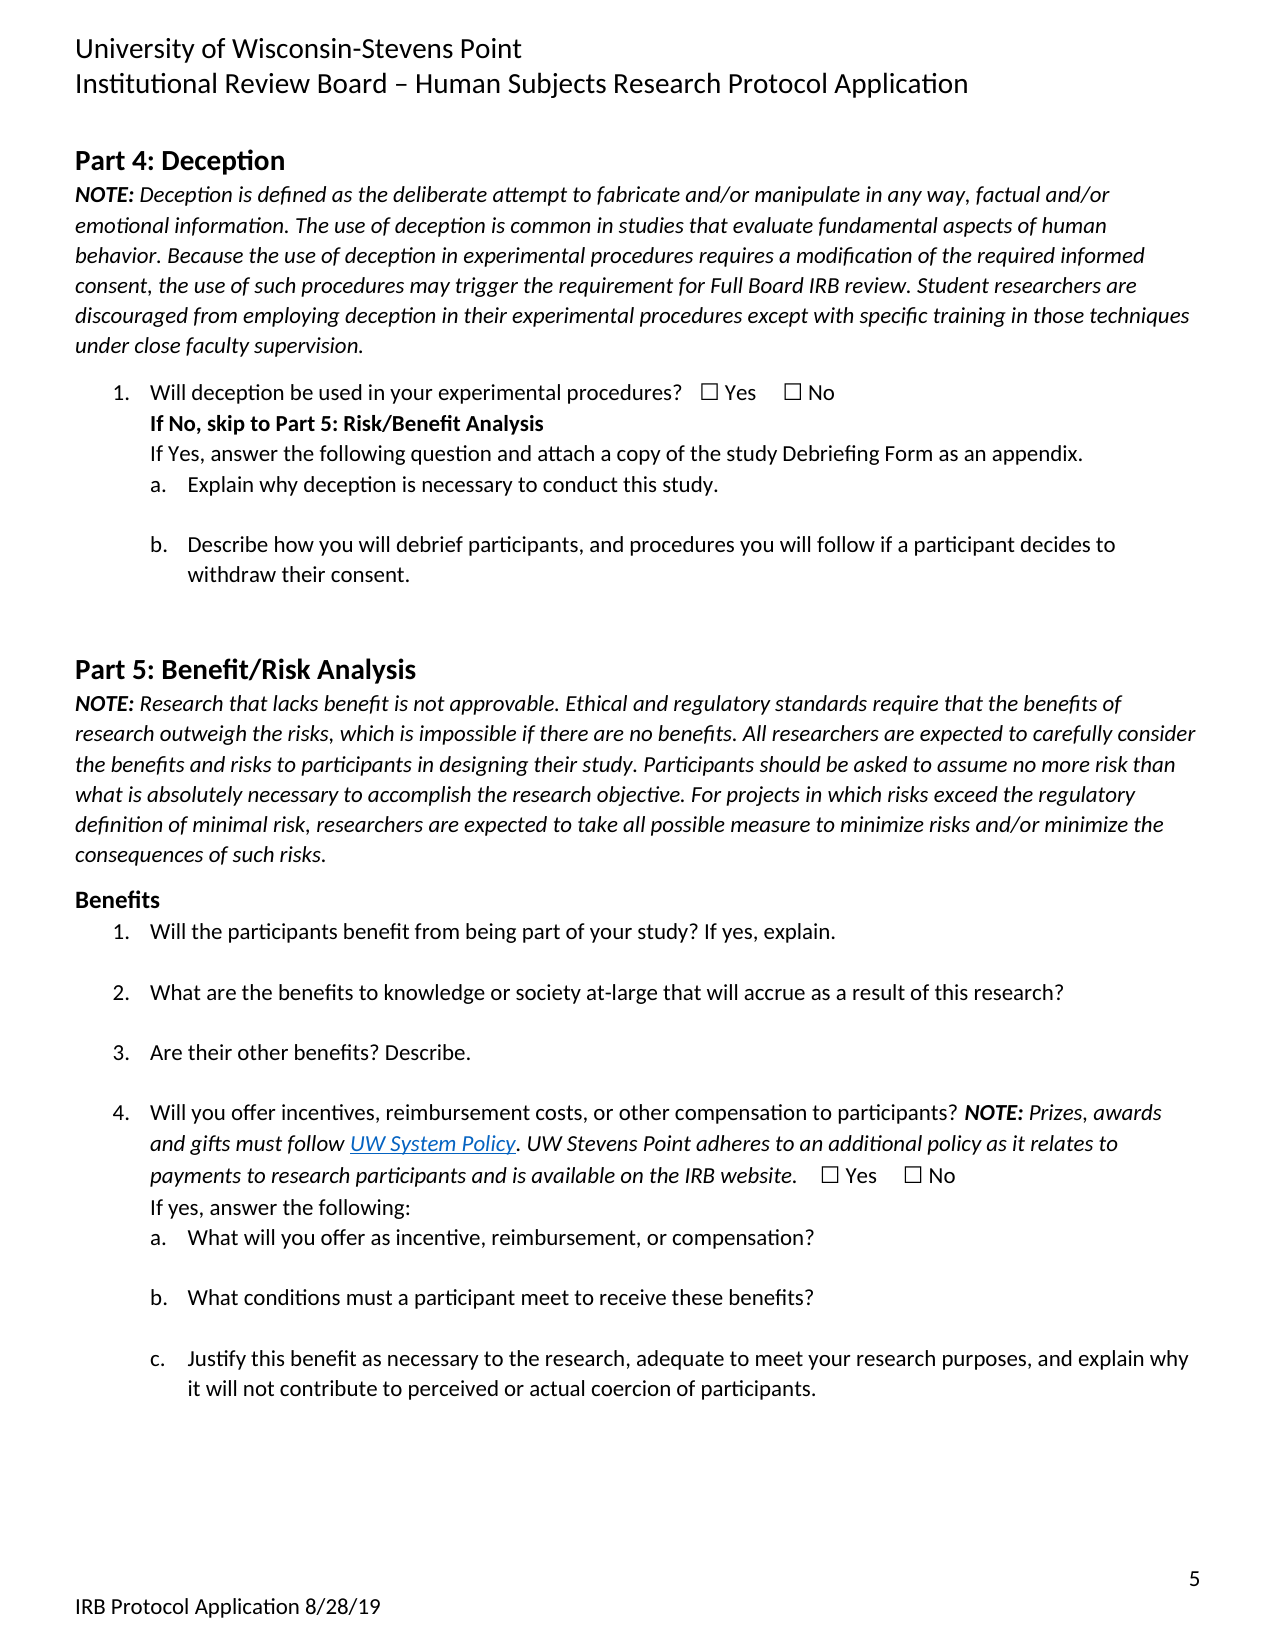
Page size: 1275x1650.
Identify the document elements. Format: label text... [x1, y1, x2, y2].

text Part 4: Deception [75, 142, 1200, 178]
list What conditions must a participant meet to receive these benefits? [150, 1283, 1200, 1311]
list Will deception be used in your experimental procedures? Yes No [112, 376, 1200, 407]
text Part 5: Benefit/Risk Analysis [75, 651, 1200, 687]
text Benefits [75, 884, 1200, 915]
list Justify this benefit as necessary to the research, adequate to meet your research purposes, and explain why it will not contribute to perceived or actual coercion of participants. [150, 1344, 1200, 1402]
list If No, skip to Part 5: Risk/Benefit Analysis [150, 409, 1200, 437]
list Explain why deception is necessary to conduct this study. [150, 470, 1200, 498]
text NOTE: Research that lacks benefit is not approvable. Ethical and regulatory standards require that the benefits of research outweigh the risks, which is impossible if there are no benefits. All researchers are expected to carefully consider the benefits and risks to participants in designing their study. Participants should be asked to assume no more risk than what is absolutely necessary to accomplish the research objective. For projects in which risks exceed the regulatory definition of minimal risk, researchers are expected to take all possible measure to minimize risks and/or minimize the consequences of such risks. [75, 689, 1200, 868]
list If yes, answer the following: [150, 1193, 1200, 1221]
list Are their other benefits? Describe. [112, 1038, 1200, 1066]
list What are the benefits to knowledge or society at-large that will accrue as a result of this research? [112, 978, 1200, 1006]
list Will the participants benefit from being part of your study? If yes, explain. [112, 917, 1200, 945]
list Describe how you will debrief participants, and procedures you will follow if a participant decides to withdraw their consent. [150, 530, 1200, 588]
list If Yes, answer the following question and attach a copy of the study Debriefing Form as an appendix. [150, 439, 1200, 467]
list What will you offer as incentive, reimbursement, or compensation? [150, 1223, 1200, 1251]
list Will you offer incentives, reimbursement costs, or other compensation to participants? NOTE: Prizes, awards and gifts must follow UW System Policy. UW Stevens Point adheres to an additional policy as it relates to payments to research participants and is available on the IRB website. Yes No [112, 1098, 1200, 1190]
text NOTE: Deception is defined as the deliberate attempt to fabricate and/or manipulate in any way, factual and/or emotional information. The use of deception is common in studies that evaluate fundamental aspects of human behavior. Because the use of deception in experimental procedures requires a modification of the required informed consent, the use of such procedures may trigger the requirement for Full Board IRB review. Student researchers are discouraged from employing deception in their experimental procedures except with specific training in those techniques under close faculty supervision. [75, 181, 1200, 360]
